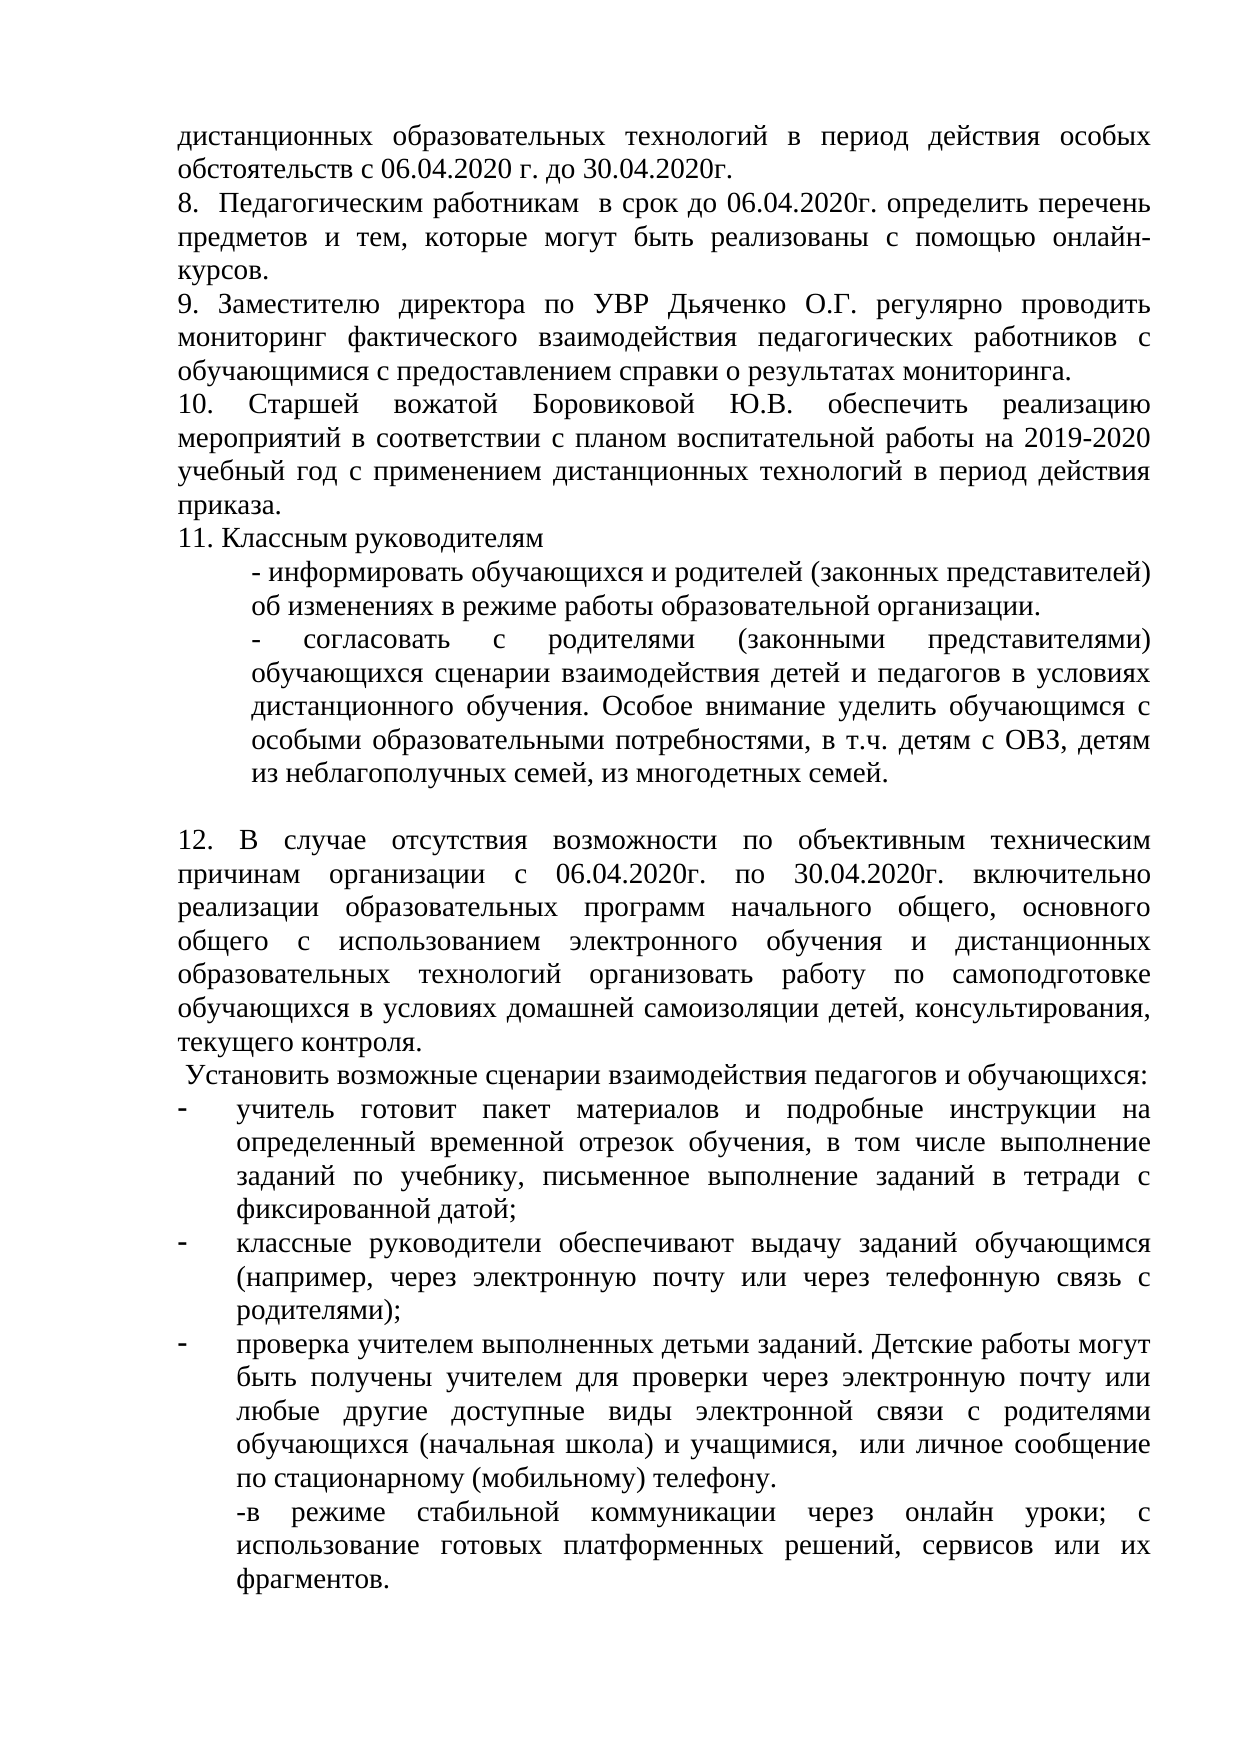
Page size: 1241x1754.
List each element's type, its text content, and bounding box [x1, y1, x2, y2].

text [177, 118, 1152, 185]
list -в режиме стабильной коммуникации через онлайн уроки; с использование готовых платформенных решений, сервисов или их фрагментов. [236, 1494, 1152, 1594]
text 12. В случае отсутствия возможности по объективным техническим причинам организации с 06.04.2020г. по 30.04.2020г. включительно реализации образовательных программ начального общего, основного общего с использованием электронного обучения и дистанционных образовательных технологий организовать работу по самоподготовке обучающихся в условиях домашней самоизоляции детей, консультирования, текущего контроля. [177, 822, 1152, 1057]
text 8. Педагогическим работникам в срок до 06.04.2020г. определить перечень предметов и тем, которые могут быть реализованы с помощью онлайн-курсов. [177, 185, 1152, 286]
list классные руководители обеспечивают выдачу заданий обучающимся (например, через электронную почту или через телефонную связь с родителями); [177, 1225, 1152, 1326]
list учитель готовит пакет материалов и подробные инструкции на определенный временной отрезок обучения, в том числе выполнение заданий по учебнику, письменное выполнение заданий в тетради с фиксированной датой; [177, 1091, 1152, 1225]
list - информировать обучающихся и родителей (законных представителей) об изменениях в режиме работы образовательной организации. [251, 554, 1152, 621]
text 9. Заместителю директора по УВР Дьяченко О.Г. регулярно проводить мониторинг фактического взаимодействия педагогических работников с обучающимися с предоставлением справки о результатах мониторинга. [177, 286, 1152, 386]
text 10. Старшей вожатой Боровиковой Ю.В. обеспечить реализацию мероприятий в соответствии с планом воспитательной работы на 2019-2020 учебный год с применением дистанционных технологий в период действия приказа. [177, 386, 1152, 521]
list проверка учителем выполненных детьми заданий. Детские работы могут быть получены учителем для проверки через электронную почту или любые другие доступные виды электронной связи с родителями обучающихся (начальная школа) и учащимися, или личное сообщение по стационарному (мобильному) телефону. [177, 1326, 1152, 1494]
list - согласовать с родителями (законными представителями) обучающихся сценарии взаимодействия детей и педагогов в условиях дистанционного обучения. Особое внимание уделить обучающимся с особыми образовательными потребностями, в т.ч. детям с ОВЗ, детям из неблагополучных семей, из многодетных семей. [251, 621, 1152, 789]
list 11. Классным руководителям [177, 521, 1152, 554]
text Установить возможные сценарии взаимодействия педагогов и обучающихся: [177, 1057, 1152, 1091]
